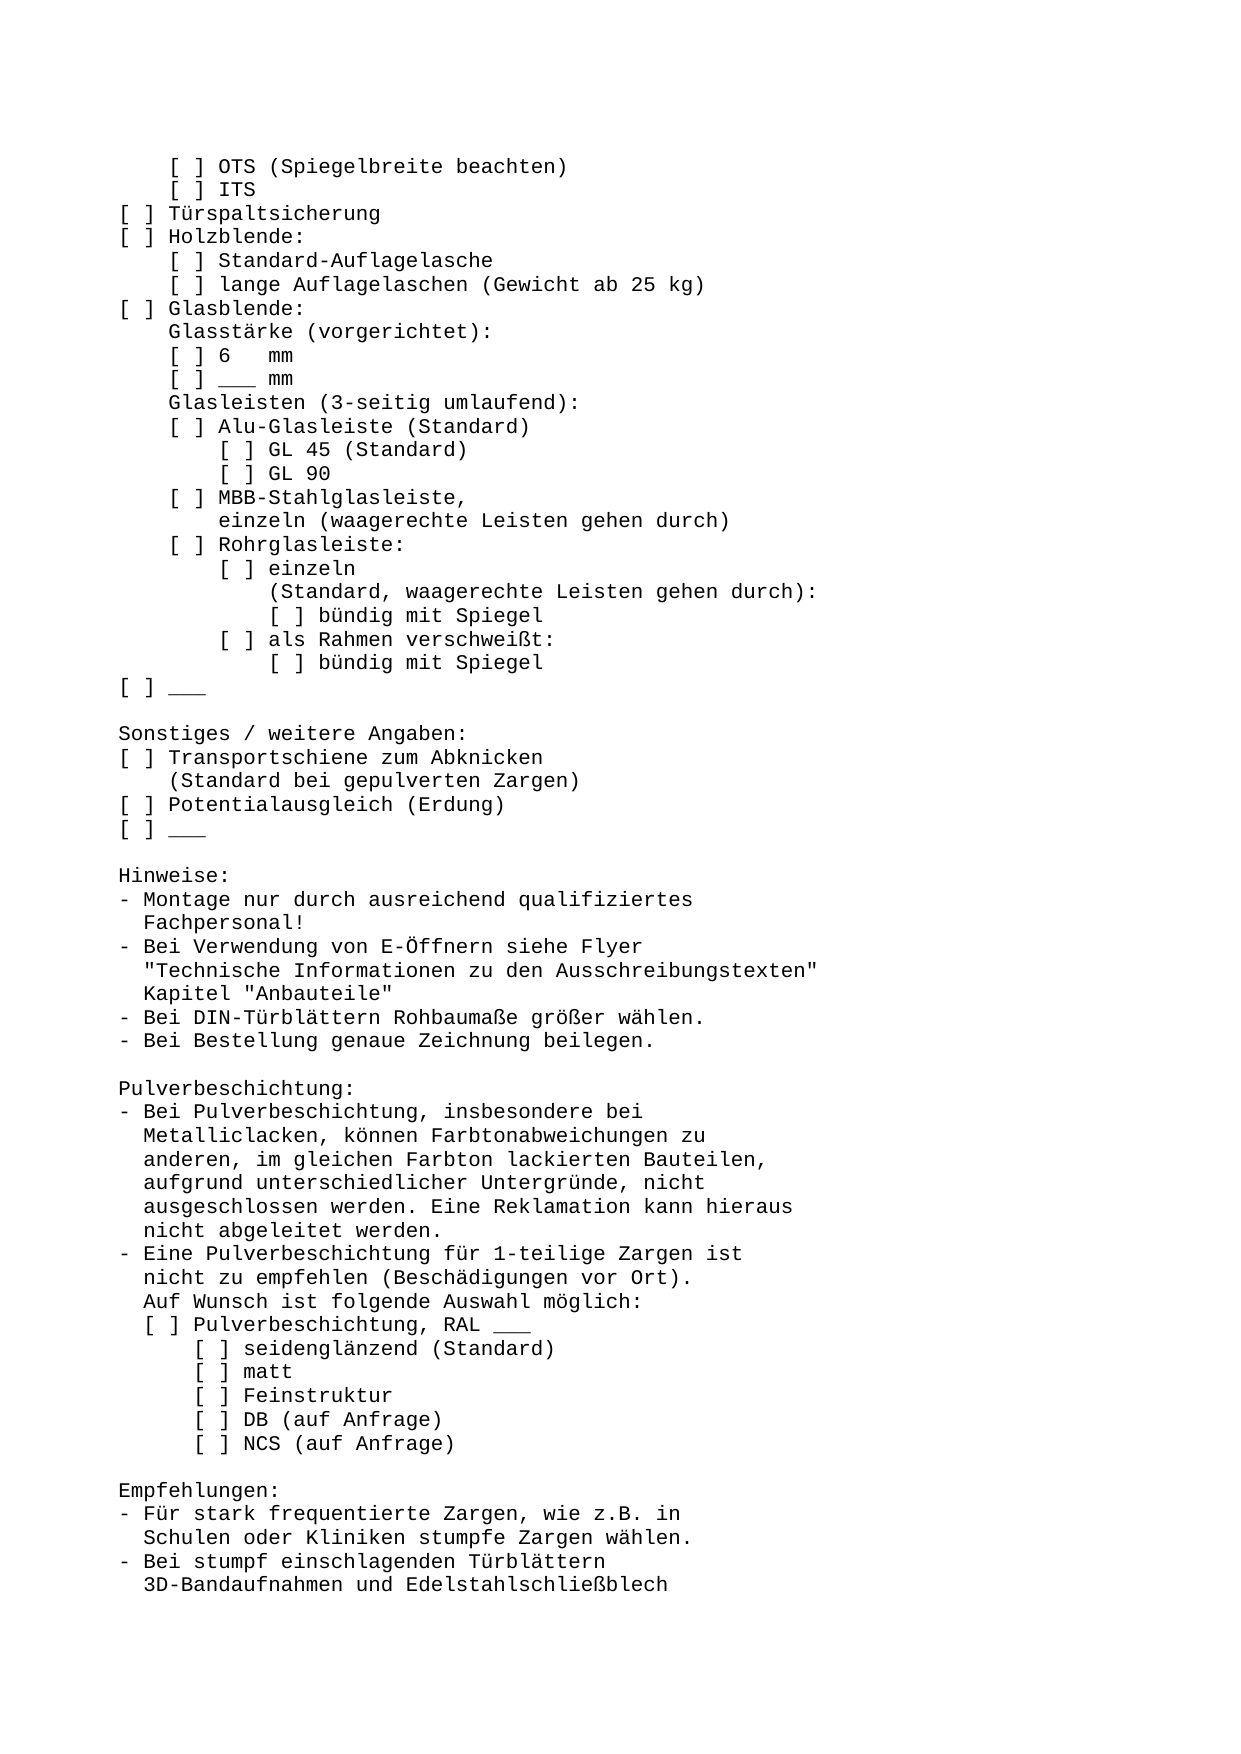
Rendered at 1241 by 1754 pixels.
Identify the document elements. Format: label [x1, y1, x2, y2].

table_header [118, 156, 1085, 1598]
